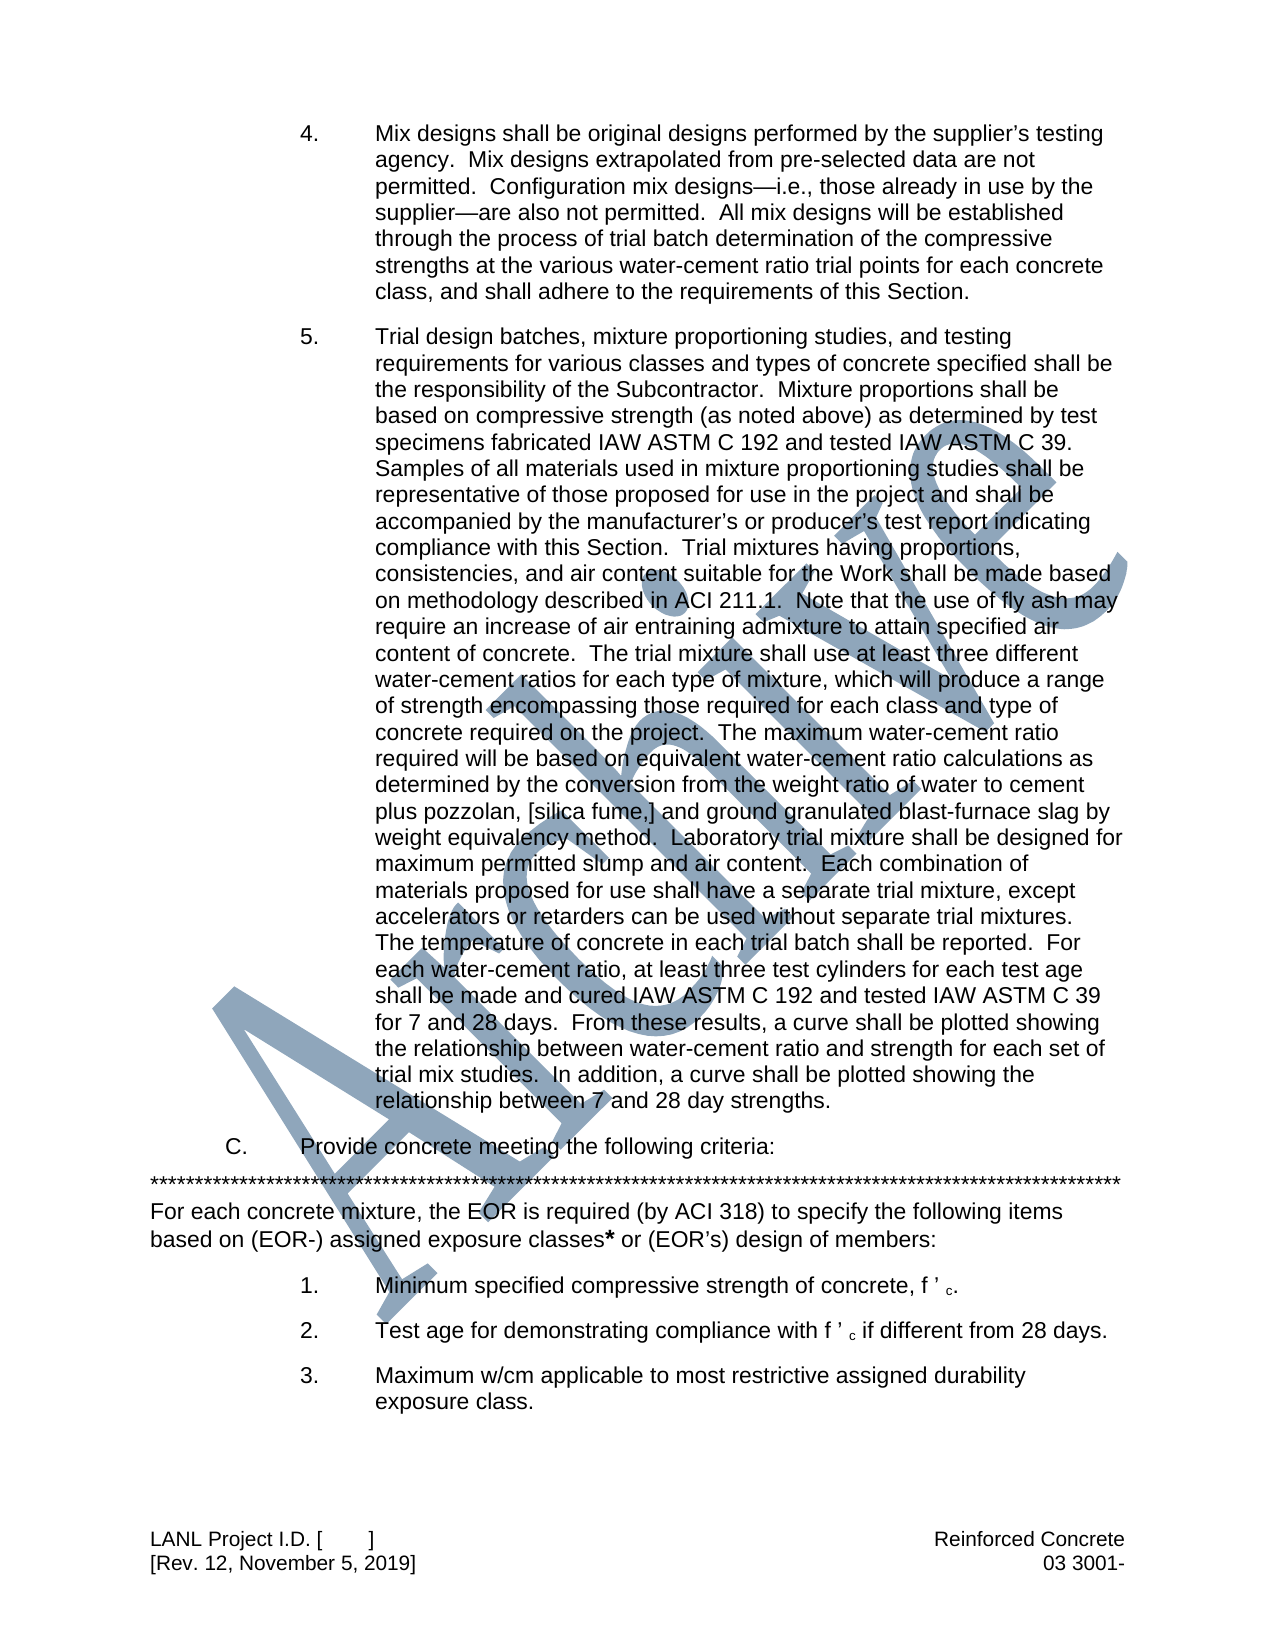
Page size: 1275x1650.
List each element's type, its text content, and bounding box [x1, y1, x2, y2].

subtitle Maximum w/cm applicable to most restrictive assigned durability exposure class. [300, 1362, 1125, 1414]
subtitle Test age for demonstrating compliance with f ’ c if different from 28 days. [300, 1317, 1125, 1343]
subtitle Minimum specified compressive strength of concrete, f ’ c. [300, 1272, 1125, 1298]
subtitle Provide concrete meeting the following criteria: [225, 1133, 1125, 1159]
subtitle Trial design batches, mixture proportioning studies, and testing requirements for various classes and types of concrete specified shall be the responsibility of the Subcontractor. Mixture proportions shall be based on compressive strength (as noted above) as determined by test specimens fabricated IAW ASTM C 192 and tested IAW ASTM C 39. Samples of all materials used in mixture proportioning studies shall be representative of those proposed for use in the project and shall be accompanied by the manufacturer’s or producer’s test report indicating compliance with this Section. Trial mixtures having proportions, consistencies, and air content suitable for the Work shall be made based on methodology described in ACI 211.1. Note that the use of fly ash may require an increase of air entraining admixture to attain specified air content of concrete. The trial mixture shall use at least three different water-cement ratios for each type of mixture, which will produce a range of strength encompassing those required for each class and type of concrete required on the project. The maximum water-cement ratio required will be based on equivalent water-cement ratio calculations as determined by the conversion from the weight ratio of water to cement plus pozzolan, [silica fume,] and ground granulated blast-furnace slag by weight equivalency method. Laboratory trial mixture shall be designed for maximum permitted slump and air content. Each combination of materials proposed for use shall have a separate trial mixture, except accelerators or retarders can be used without separate trial mixtures. The temperature of concrete in each trial batch shall be reported. For each water-cement ratio, at least three test cylinders for each test age shall be made and cured IAW ASTM C 192 and tested IAW ASTM C 39 for 7 and 28 days. From these results, a curve shall be plotted showing the relationship between water-cement ratio and strength for each set of trial mix studies. In addition, a curve shall be plotted showing the relationship between 7 and 28 day strengths. [300, 323, 1125, 1114]
text ************************************************************************************************************* [150, 1171, 1125, 1198]
subtitle Mix designs shall be original designs performed by the supplier’s testing agency. Mix designs extrapolated from pre-selected data are not permitted. Configuration mix designs—i.e., those already in use by the supplier—are also not permitted. All mix designs will be established through the process of trial batch determination of the compressive strengths at the various water-cement ratio trial points for each concrete class, and shall adhere to the requirements of this Section. [300, 120, 1125, 304]
text For each concrete mixture, the EOR is required (by ACI 318) to specify the following items based on (EOR-) assigned exposure classes* or (EOR’s) design of members: [150, 1198, 1125, 1253]
